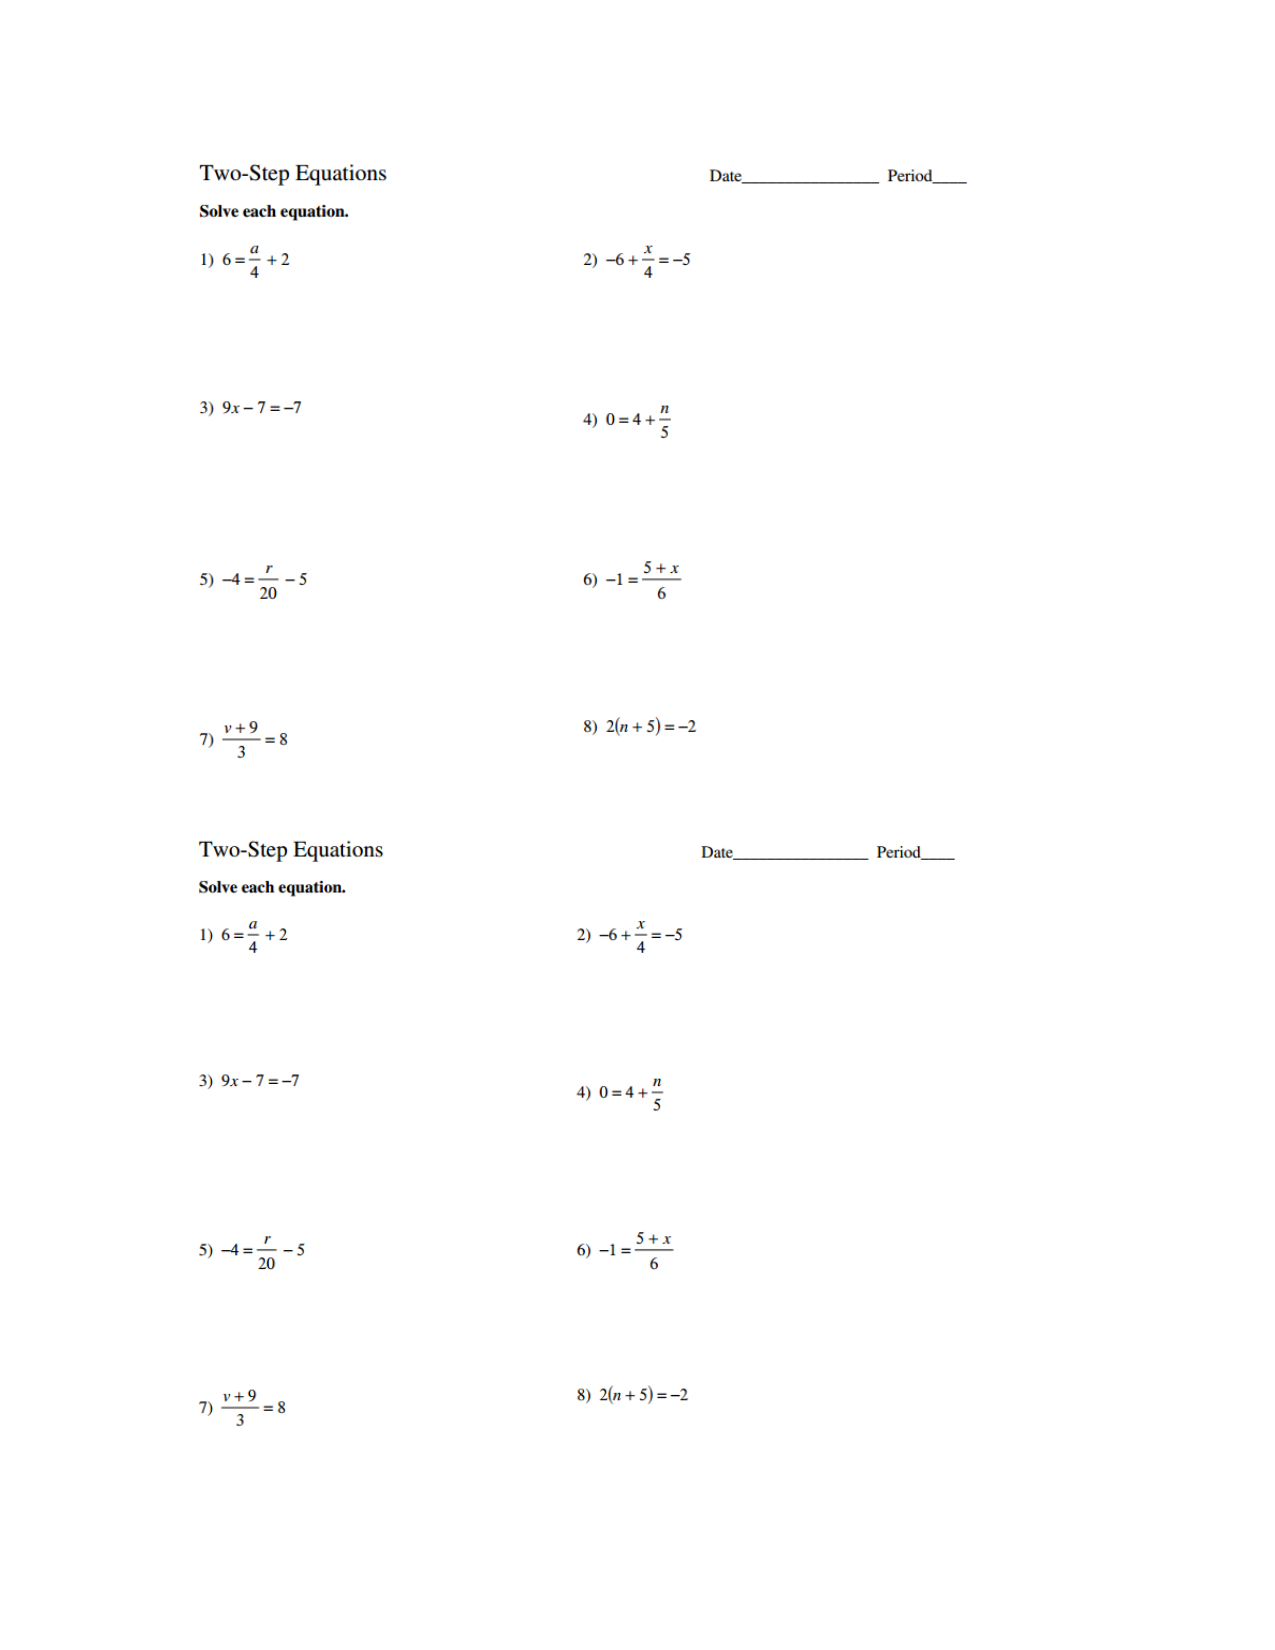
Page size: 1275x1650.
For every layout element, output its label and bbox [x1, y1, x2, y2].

picture [150, 150, 986, 825]
picture [150, 826, 974, 1492]
